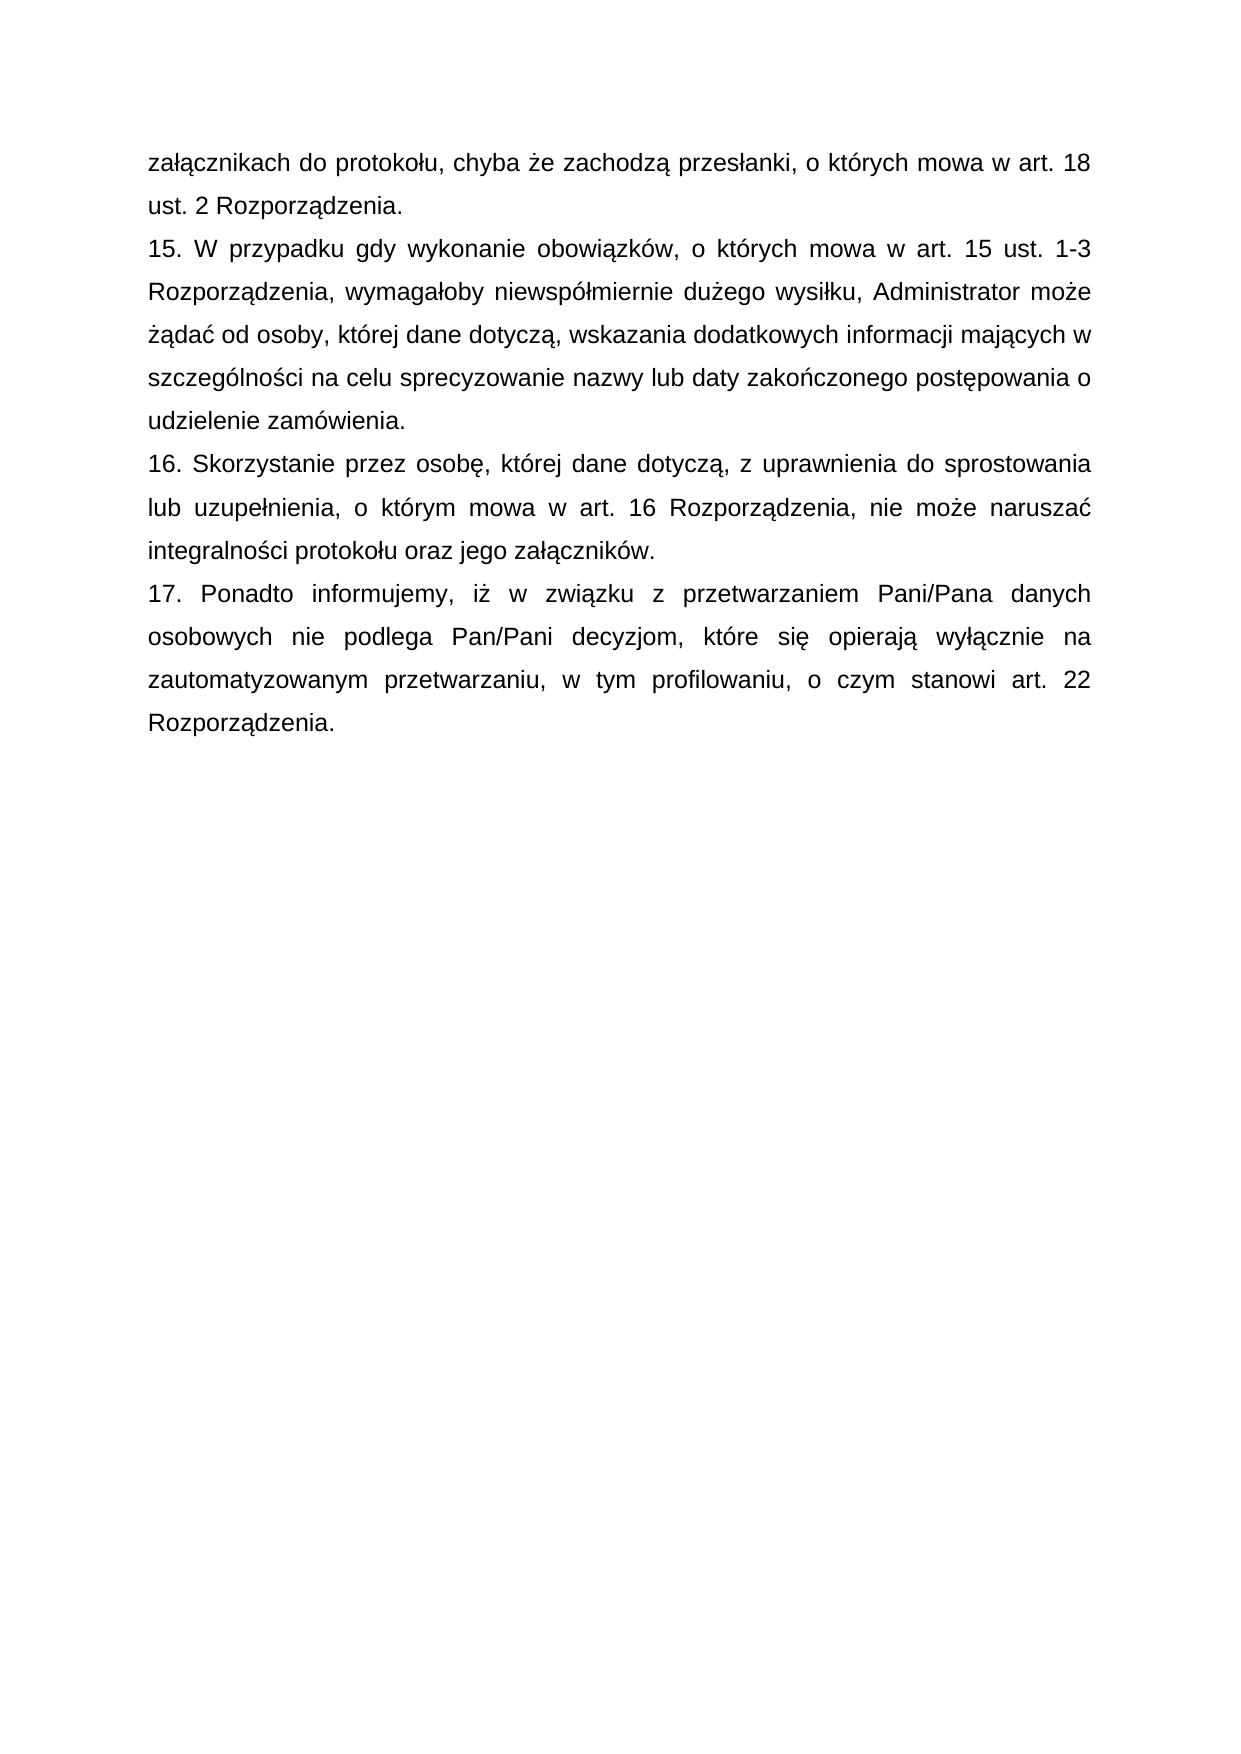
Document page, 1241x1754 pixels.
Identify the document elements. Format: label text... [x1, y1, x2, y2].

text 17. Ponadto informujemy, iż w związku z przetwarzaniem Pani/Pana danych osobowych nie podlega Pan/Pani decyzjom, które się opierają wyłącznie na zautomatyzowanym przetwarzaniu, w tym profilowaniu, o czym stanowi art. 22 Rozporządzenia. [148, 579, 1093, 737]
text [148, 148, 1093, 219]
text 16. Skorzystanie przez osobę, której dane dotyczą, z uprawnienia do sprostowania lub uzupełnienia, o którym mowa w art. 16 Rozporządzenia, nie może naruszać integralności protokołu oraz jego załączników. [148, 449, 1093, 564]
text 15. W przypadku gdy wykonanie obowiązków, o których mowa w art. 15 ust. 1-3 Rozporządzenia, wymagałoby niewspółmiernie dużego wysiłku, Administrator może żądać od osoby, której dane dotyczą, wskazania dodatkowych informacji mających w szczególności na celu sprecyzowanie nazwy lub daty zakończonego postępowania o udzielenie zamówienia. [148, 234, 1093, 435]
